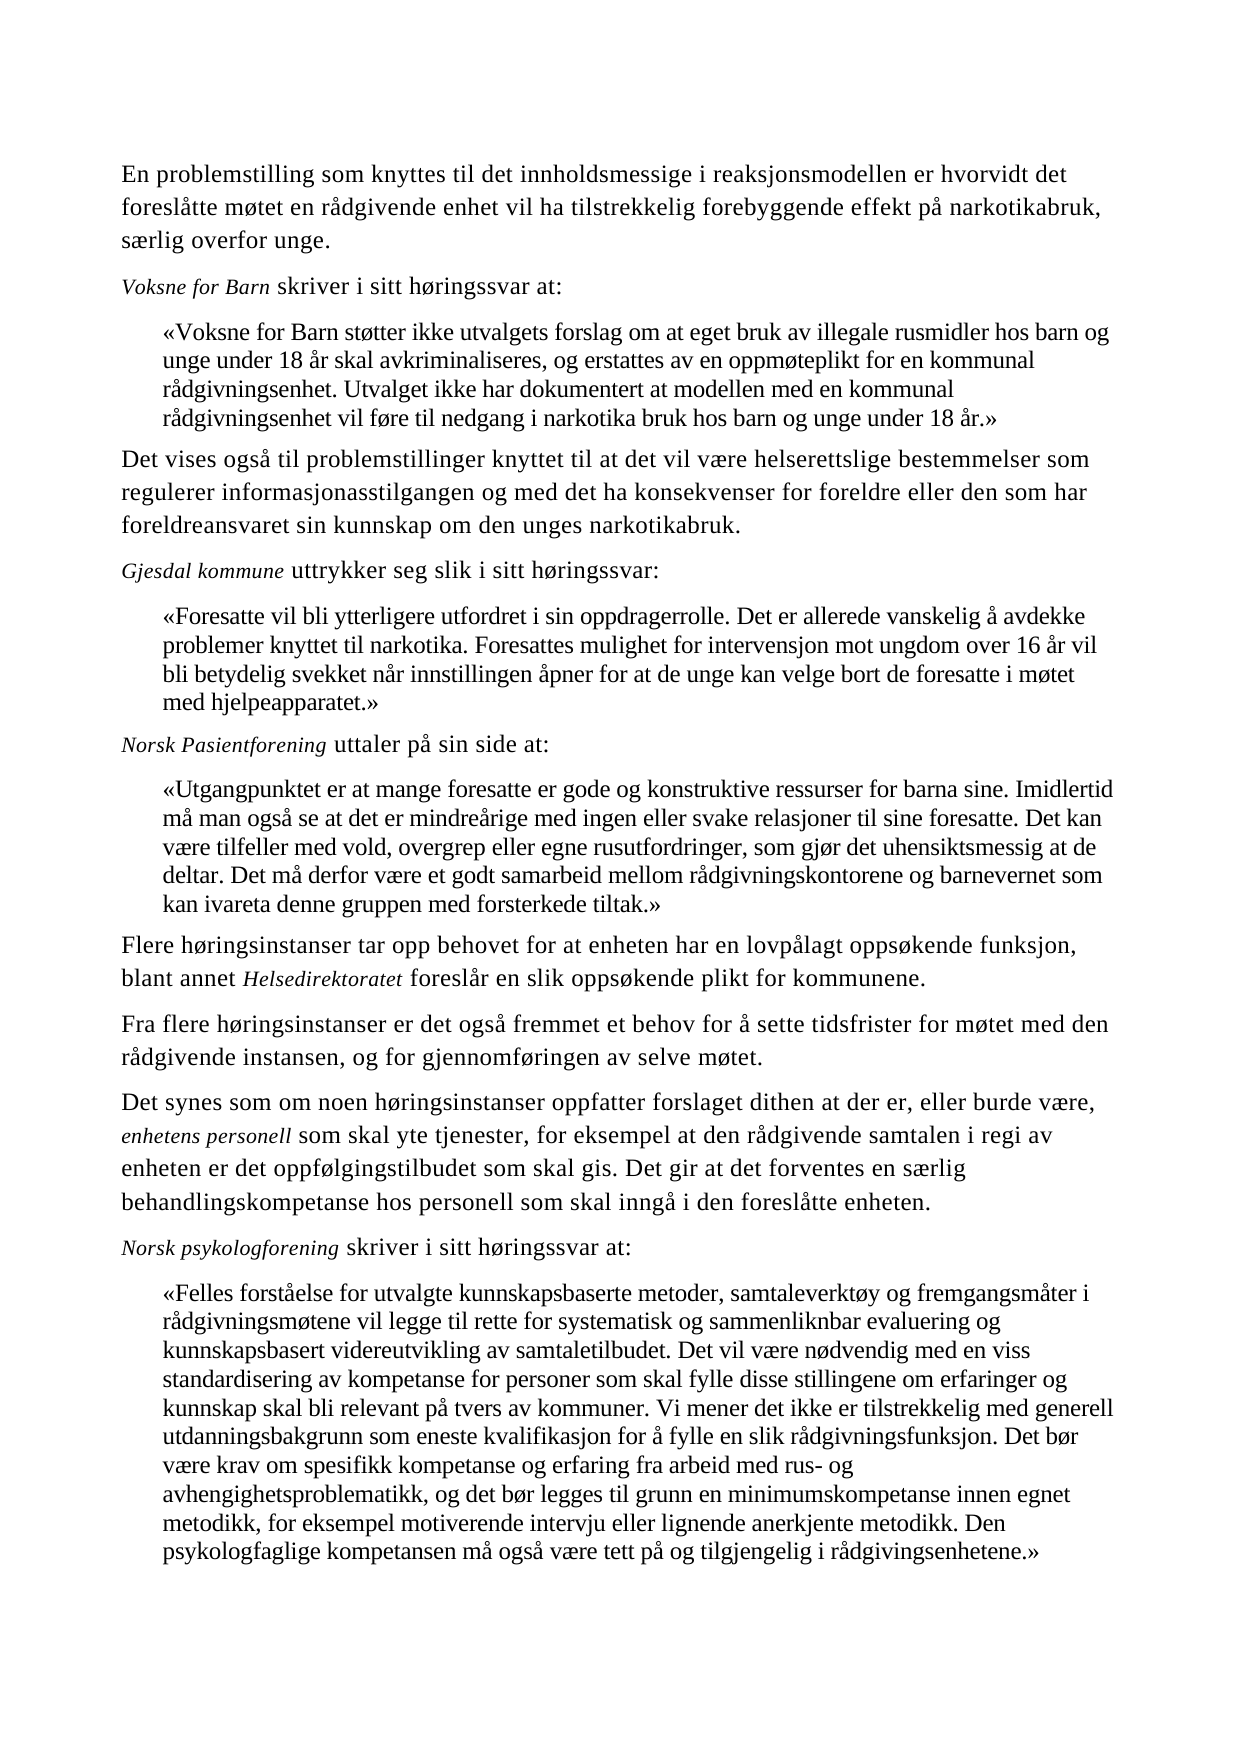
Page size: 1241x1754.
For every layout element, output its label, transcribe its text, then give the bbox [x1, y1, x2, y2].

text «Utgangpunktet er at mange foresatte er gode og konstruktive ressurser for barna sine. Imidlertid må man også se at det er mindreårige med ingen eller svake relasjoner til sine foresatte. Det kan være tilfeller med vold, overgrep eller egne rusutfordringer, som gjør det uhensiktsmessig at de deltar. Det må derfor være et godt samarbeid mellom rådgivningskontorene og barnevernet som kan ivareta denne gruppen med forsterkede tiltak.» [162, 774, 1119, 918]
text Det synes som om noen høringsinstanser oppfatter forslaget dithen at der er, eller burde være, enhetens personell som skal yte tjenester, for eksempel at den rådgivende samtalen i regi av enheten er det oppfølgingstilbudet som skal gis. Det gir at det forventes en særlig behandlingskompetanse hos personell som skal inngå i den foreslåtte enheten. [121, 1087, 1119, 1215]
text «Foresatte vil bli ytterligere utfordret i sin oppdragerrolle. Det er allerede vanskelig å avdekke problemer knyttet til narkotika. Foresattes mulighet for intervensjon mot ungdom over 16 år vil bli betydelig svekket når innstillingen åpner for at de unge kan velge bort de foresatte i møtet med hjelpeapparatet.» [162, 601, 1119, 716]
text En problemstilling som knyttes til det innholdsmessige i reaksjonsmodellen er hvorvidt det foreslåtte møtet en rådgivende enhet vil ha tilstrekkelig forebyggende effekt på narkotikabruk, særlig overfor unge. [121, 159, 1119, 254]
text «Felles forståelse for utvalgte kunnskapsbaserte metoder, samtaleverktøy og fremgangsmåter i rådgivningsmøtene vil legge til rette for systematisk og sammenliknbar evaluering og kunnskapsbasert videreutvikling av samtaletilbudet. Det vil være nødvendig med en viss standardisering av kompetanse for personer som skal fylle disse stillingene om erfaringer og kunnskap skal bli relevant på tvers av kommuner. Vi mener det ikke er tilstrekkelig med generell utdanningsbakgrunn som eneste kvalifikasjon for å fylle en slik rådgivningsfunksjon. Det bør være krav om spesifikk kompetanse og erfaring fra arbeid med rus- og avhengighetsproblematikk, og det bør legges til grunn en minimumskompetanse innen egnet metodikk, for eksempel motiverende intervju eller lignende anerkjente metodikk. Den psykologfaglige kompetansen må også være tett på og tilgjengelig i rådgivingsenhetene.» [162, 1278, 1119, 1565]
text «Voksne for Barn støtter ikke utvalgets forslag om at eget bruk av illegale rusmidler hos barn og unge under 18 år skal avkriminaliseres, og erstattes av en oppmøteplikt for en kommunal rådgivningsenhet. Utvalget ikke har dokumentert at modellen med en kommunal rådgivningsenhet vil føre til nedgang i narkotika bruk hos barn og unge under 18 år.» [162, 317, 1119, 432]
text Norsk Pasientforening uttaler på sin side at: [121, 729, 1119, 757]
text Gjesdal kommune uttrykker seg slik i sitt høringssvar: [121, 556, 1119, 584]
text Flere høringsinstanser tar opp behovet for at enheten har en lovpålagt oppsøkende funksjon, blant annet Helsedirektoratet foreslår en slik oppsøkende plikt for kommunene. [121, 930, 1119, 992]
text Norsk psykologforening skriver i sitt høringssvar at: [121, 1232, 1119, 1261]
text Det vises også til problemstillinger knyttet til at det vil være helserettslige bestemmelser som regulerer informasjonasstilgangen og med det ha konsekvenser for foreldre eller den som har foreldreansvaret sin kunnskap om den unges narkotikabruk. [121, 444, 1119, 539]
text Fra flere høringsinstanser er det også fremmet et behov for å sette tidsfrister for møtet med den rådgivende instansen, og for gjennomføringen av selve møtet. [121, 1009, 1119, 1071]
text Voksne for Barn skriver i sitt høringssvar at: [121, 271, 1119, 300]
